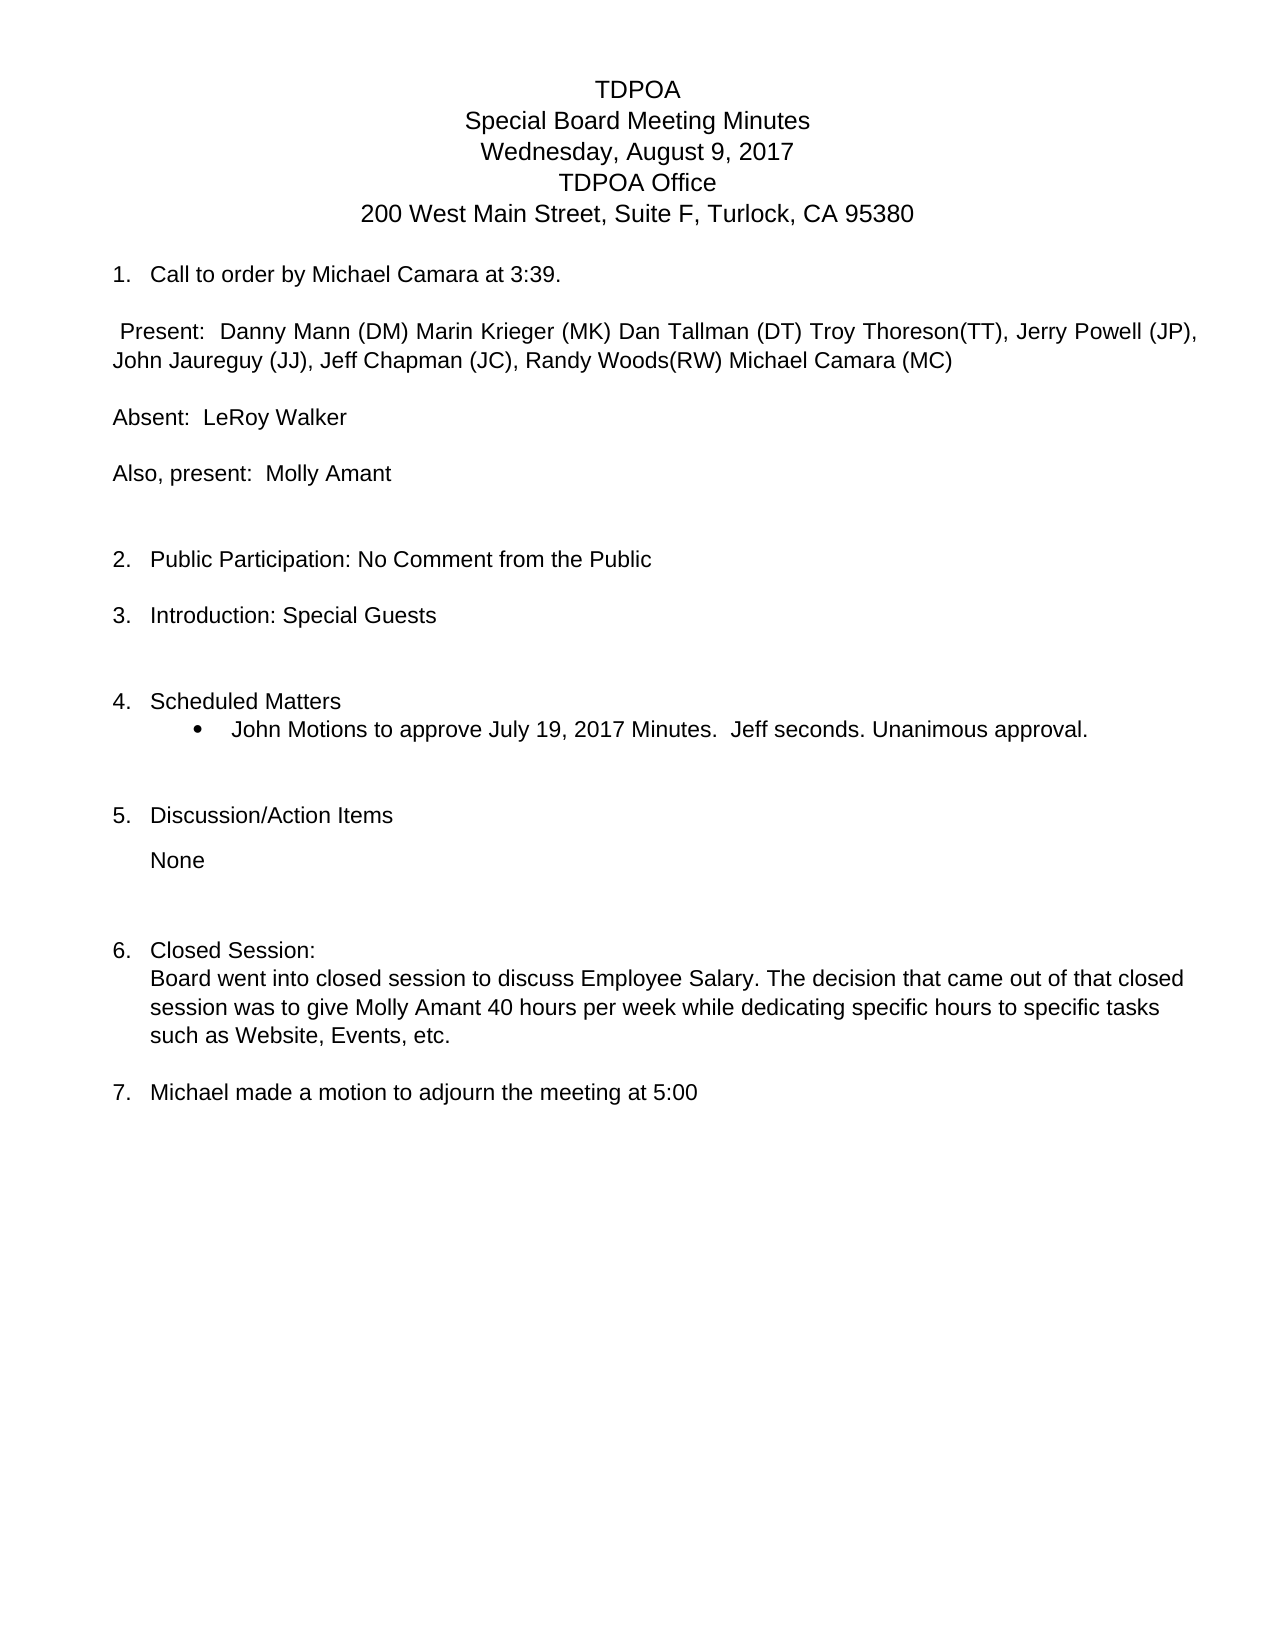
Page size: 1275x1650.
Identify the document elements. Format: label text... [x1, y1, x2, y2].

text Absent: LeRoy Walker [112, 403, 1200, 430]
text None [150, 847, 1200, 873]
text Also, present: Molly Amant [75, 460, 1200, 487]
list Call to order by Michael Camara at 3:39. [112, 261, 1200, 288]
list Discussion/Action Items [112, 802, 1200, 828]
list Closed Session: [112, 937, 1200, 963]
text 200 West Main Street, Suite F, Turlock, CA 95380 [75, 199, 1200, 228]
list John Motions to approve July 19, 2017 Minutes. Jeff seconds. Unanimous approval. [194, 716, 1200, 743]
list Public Participation: No Comment from the Public [112, 546, 1200, 572]
list Scheduled Matters [112, 688, 1200, 714]
text TDPOA [75, 75, 1200, 104]
list Board went into closed session to discuss Employee Salary. The decision that came out of that closed session was to give Molly Amant 40 hours per week while dedicating specific hours to specific tasks such as Website, Events, etc. [150, 965, 1200, 1048]
text TDPOA Office [75, 168, 1200, 197]
list Introduction: Special Guests [112, 602, 1200, 629]
text Special Board Meeting Minutes [75, 106, 1200, 135]
text Wednesday, August 9, 2017 [75, 137, 1200, 166]
list Michael made a motion to adjourn the meeting at 5:00 [112, 1079, 1200, 1105]
text Present: Danny Mann (DM) Marin Krieger (MK) Dan Tallman (DT) Troy Thoreson(TT), Jerry Powell (JP), John Jaureguy (JJ), Jeff Chapman (JC), Randy Woods(RW) Michael Camara (MC) [112, 318, 1200, 373]
